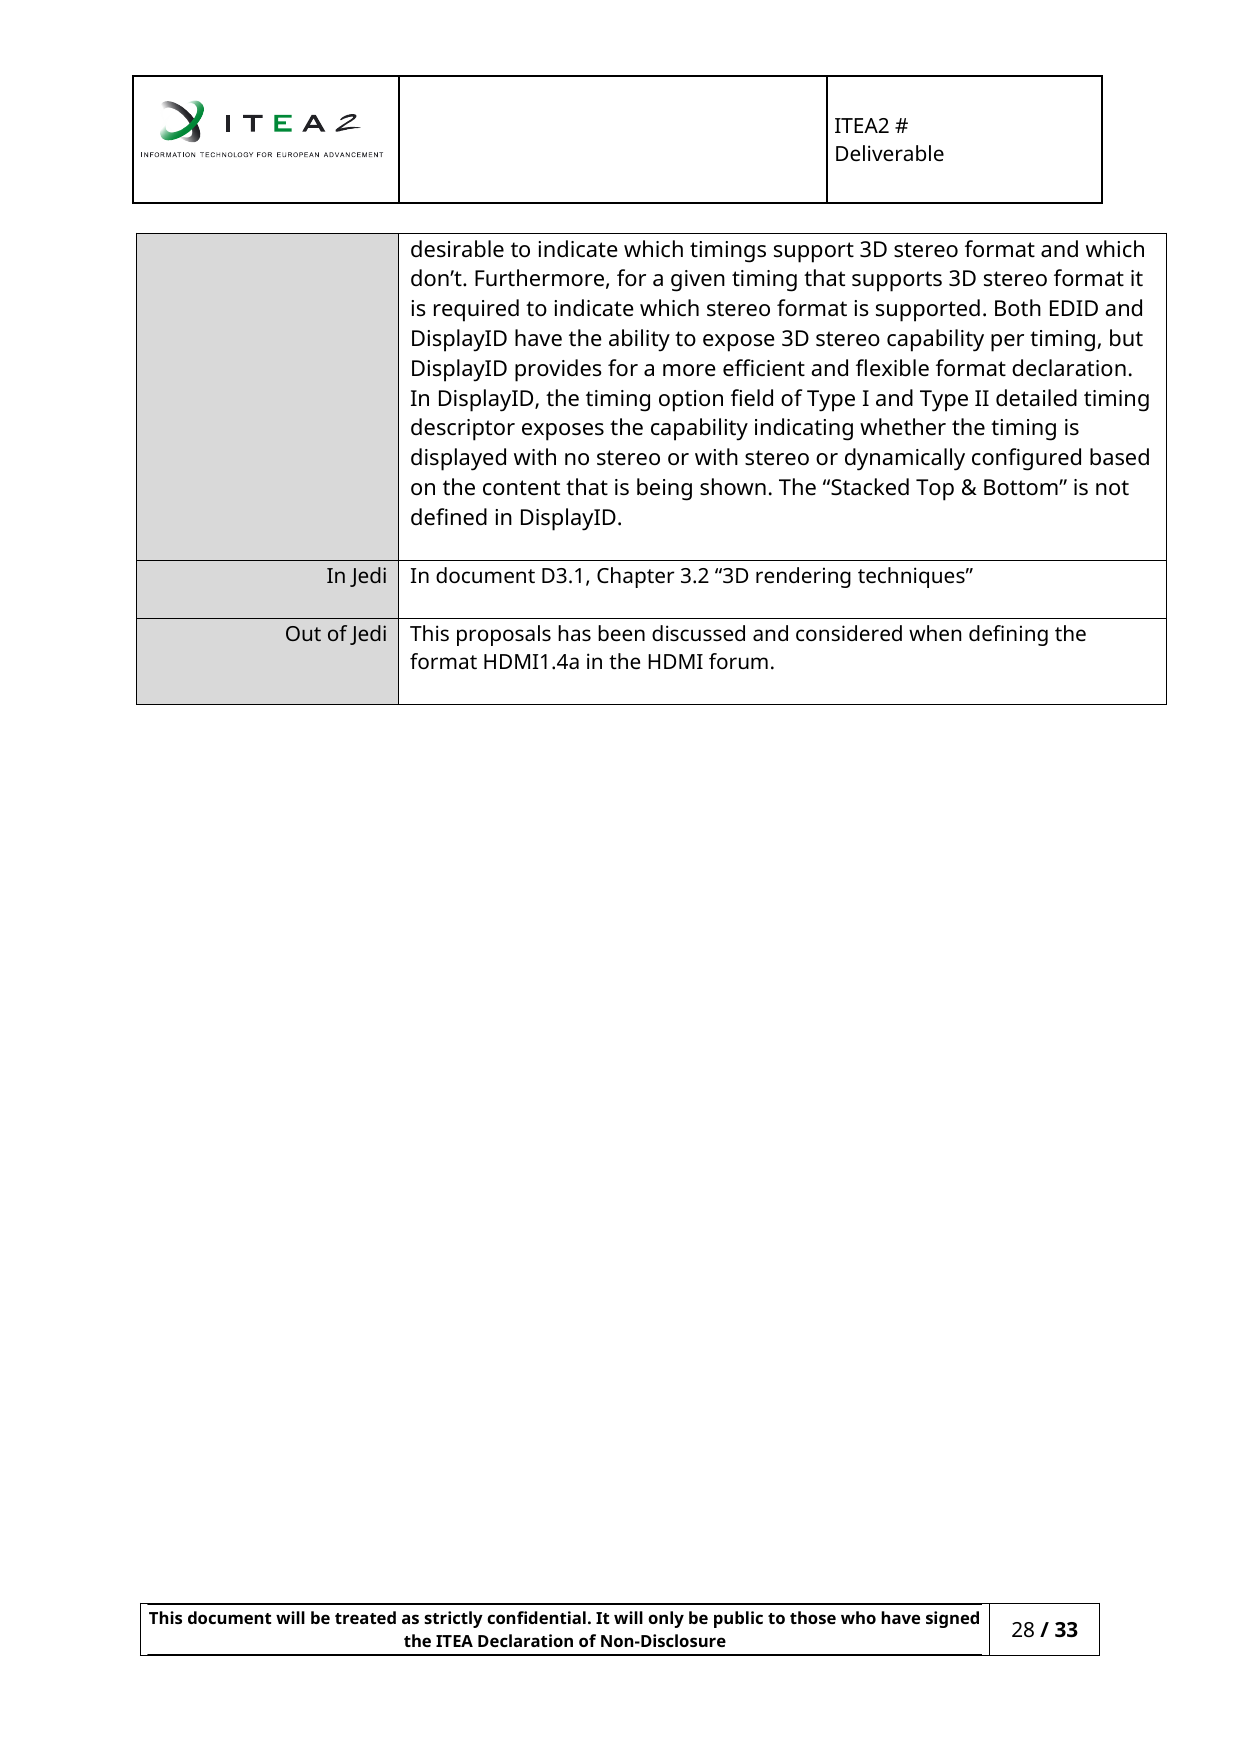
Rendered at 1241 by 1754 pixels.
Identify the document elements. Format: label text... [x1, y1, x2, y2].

table_cell This proposals has been discussed and considered when defining the format HDMI1.4a in the HDMI forum. [399, 619, 1166, 704]
table_cell Out of Jedi [137, 619, 398, 704]
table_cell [137, 234, 398, 560]
table_cell In Jedi [137, 561, 398, 618]
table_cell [399, 234, 1166, 560]
table_cell In document D3.1, Chapter 3.2 “3D rendering techniques” [399, 561, 1166, 618]
